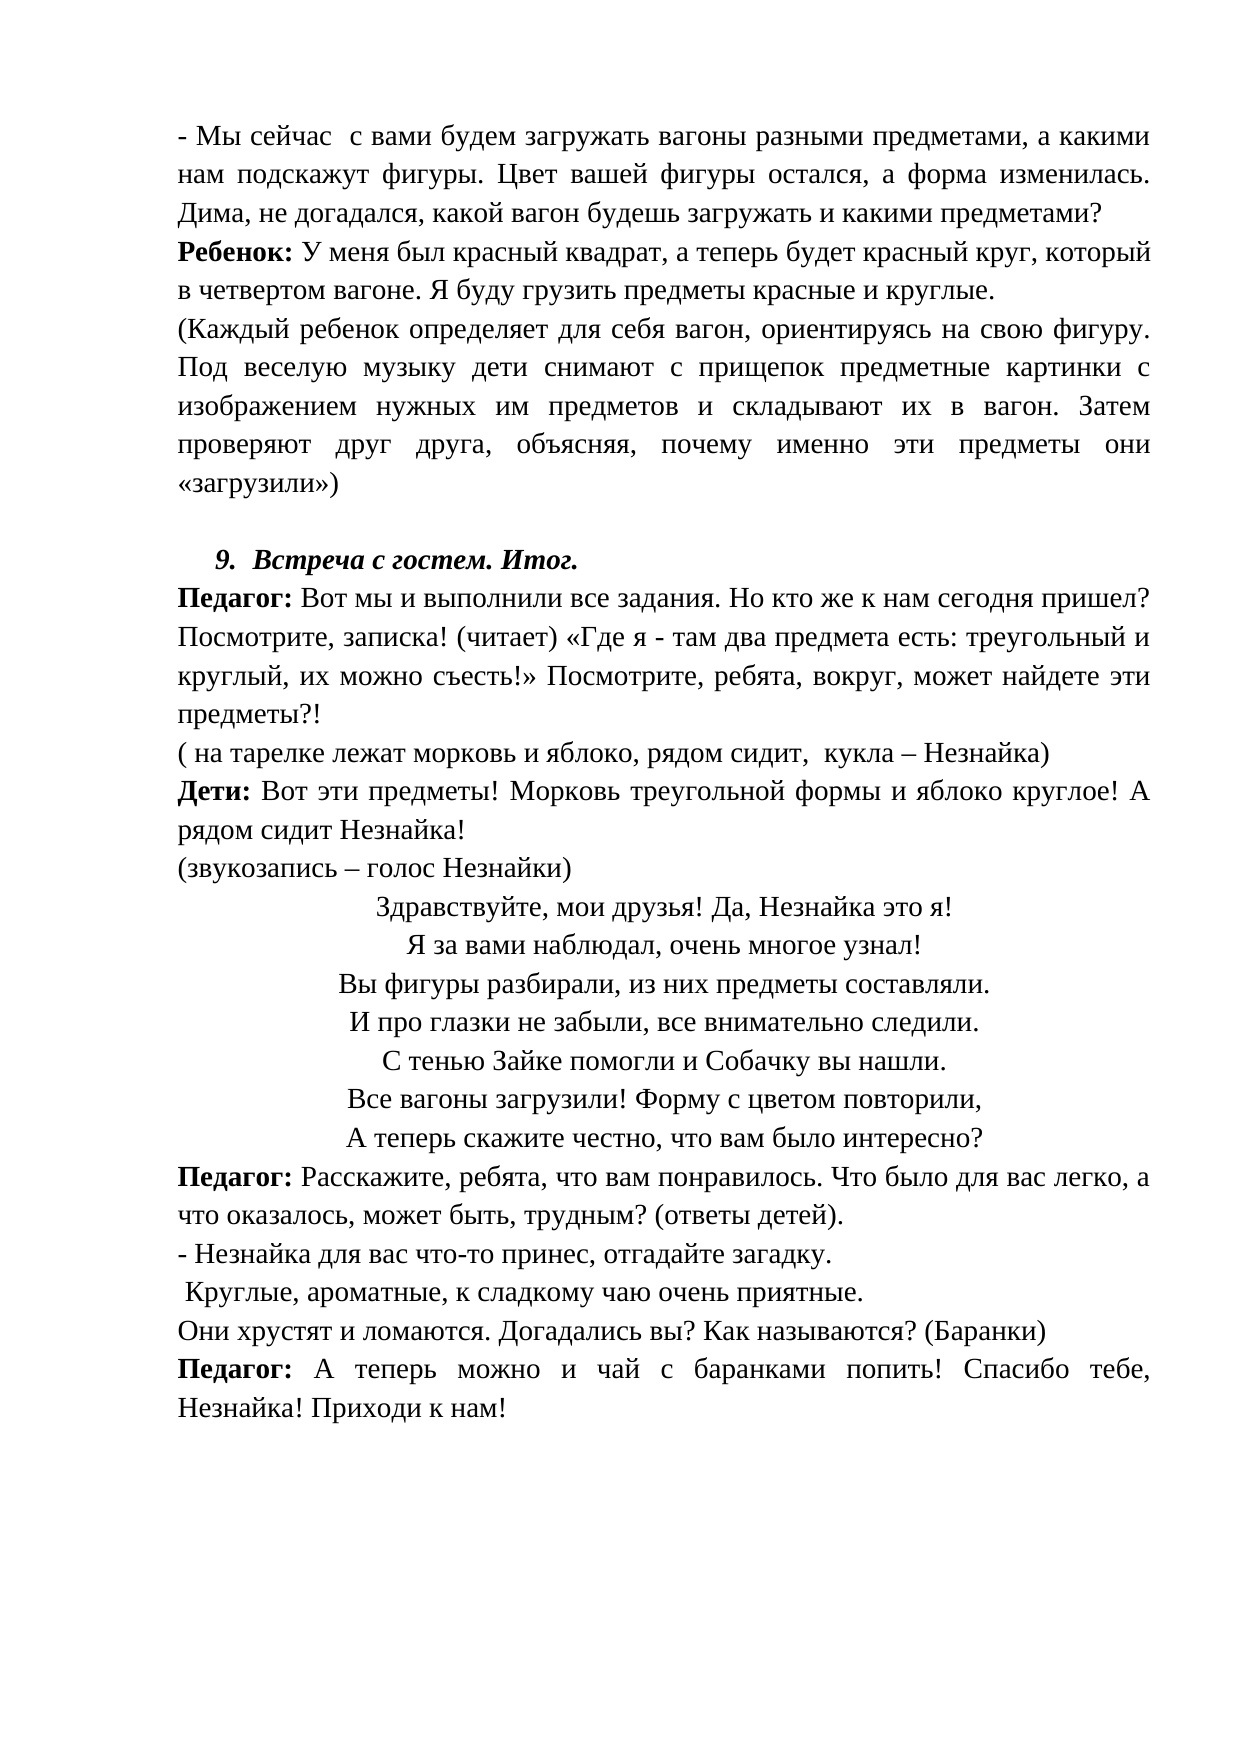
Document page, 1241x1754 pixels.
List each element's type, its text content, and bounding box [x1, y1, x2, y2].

text С тенью Зайке помогли и Собачку вы нашли. [177, 1043, 1152, 1077]
text Здравствуйте, мои друзья! Да, Незнайка это я! [177, 889, 1152, 922]
text Педагог: А теперь можно и чай с баранками попить! Спасибо тебе, Незнайка! Приходи к нам! [177, 1351, 1152, 1423]
text И про глазки не забыли, все внимательно следили. [177, 1004, 1152, 1038]
list Встреча с гостем. Итог. [215, 542, 1152, 576]
text Все вагоны загрузили! Форму с цветом повторили, [177, 1082, 1152, 1115]
text Вы фигуры разбирали, из них предметы составляли. [177, 966, 1152, 999]
text Педагог: Расскажите, ребята, что вам понравилось. Что было для вас легко, а что оказалось, может быть, трудным? (ответы детей). [177, 1159, 1152, 1231]
text Они хрустят и ломаются. Догадались вы? Как называются? (Баранки) [177, 1313, 1152, 1346]
text ( на тарелке лежат морковь и яблоко, рядом сидит, кукла – Незнайка) [177, 735, 1152, 768]
text Я за вами наблюдал, очень многое узнал! [177, 927, 1152, 961]
text А теперь скажите честно, что вам было интересно? [177, 1120, 1152, 1154]
text - Мы сейчас с вами будем загружать вагоны разными предметами, а какими нам подскажут фигуры. Цвет вашей фигуры остался, а форма изменилась. Дима, не догадался, какой вагон будешь загружать и какими предметами? [177, 118, 1152, 229]
text - Незнайка для вас что-то принес, отгадайте загадку. [177, 1236, 1152, 1269]
text (Каждый ребенок определяет для себя вагон, ориентируясь на свою фигуру. Под веселую музыку дети снимают с прищепок предметные картинки с изображением нужных им предметов и складывают их в вагон. Затем проверяют друг друга, объясняя, почему именно эти предметы они «загрузили») [177, 311, 1152, 498]
text Педагог: Вот мы и выполнили все задания. Но кто же к нам сегодня пришел? Посмотрите, записка! (читает) «Где я - там два предмета есть: треугольный и круглый, их можно съесть!» Посмотрите, ребята, вокруг, может найдете эти предметы?! [177, 581, 1152, 730]
text Круглые, ароматные, к сладкому чаю очень приятные. [177, 1274, 1152, 1308]
text (звукозапись – голос Незнайки) [177, 850, 1152, 884]
text Ребенок: У меня был красный квадрат, а теперь будет красный круг, который в четвертом вагоне. Я буду грузить предметы красные и круглые. [177, 234, 1152, 306]
text Дети: Вот эти предметы! Морковь треугольной формы и яблоко круглое! А рядом сидит Незнайка! [177, 773, 1152, 845]
